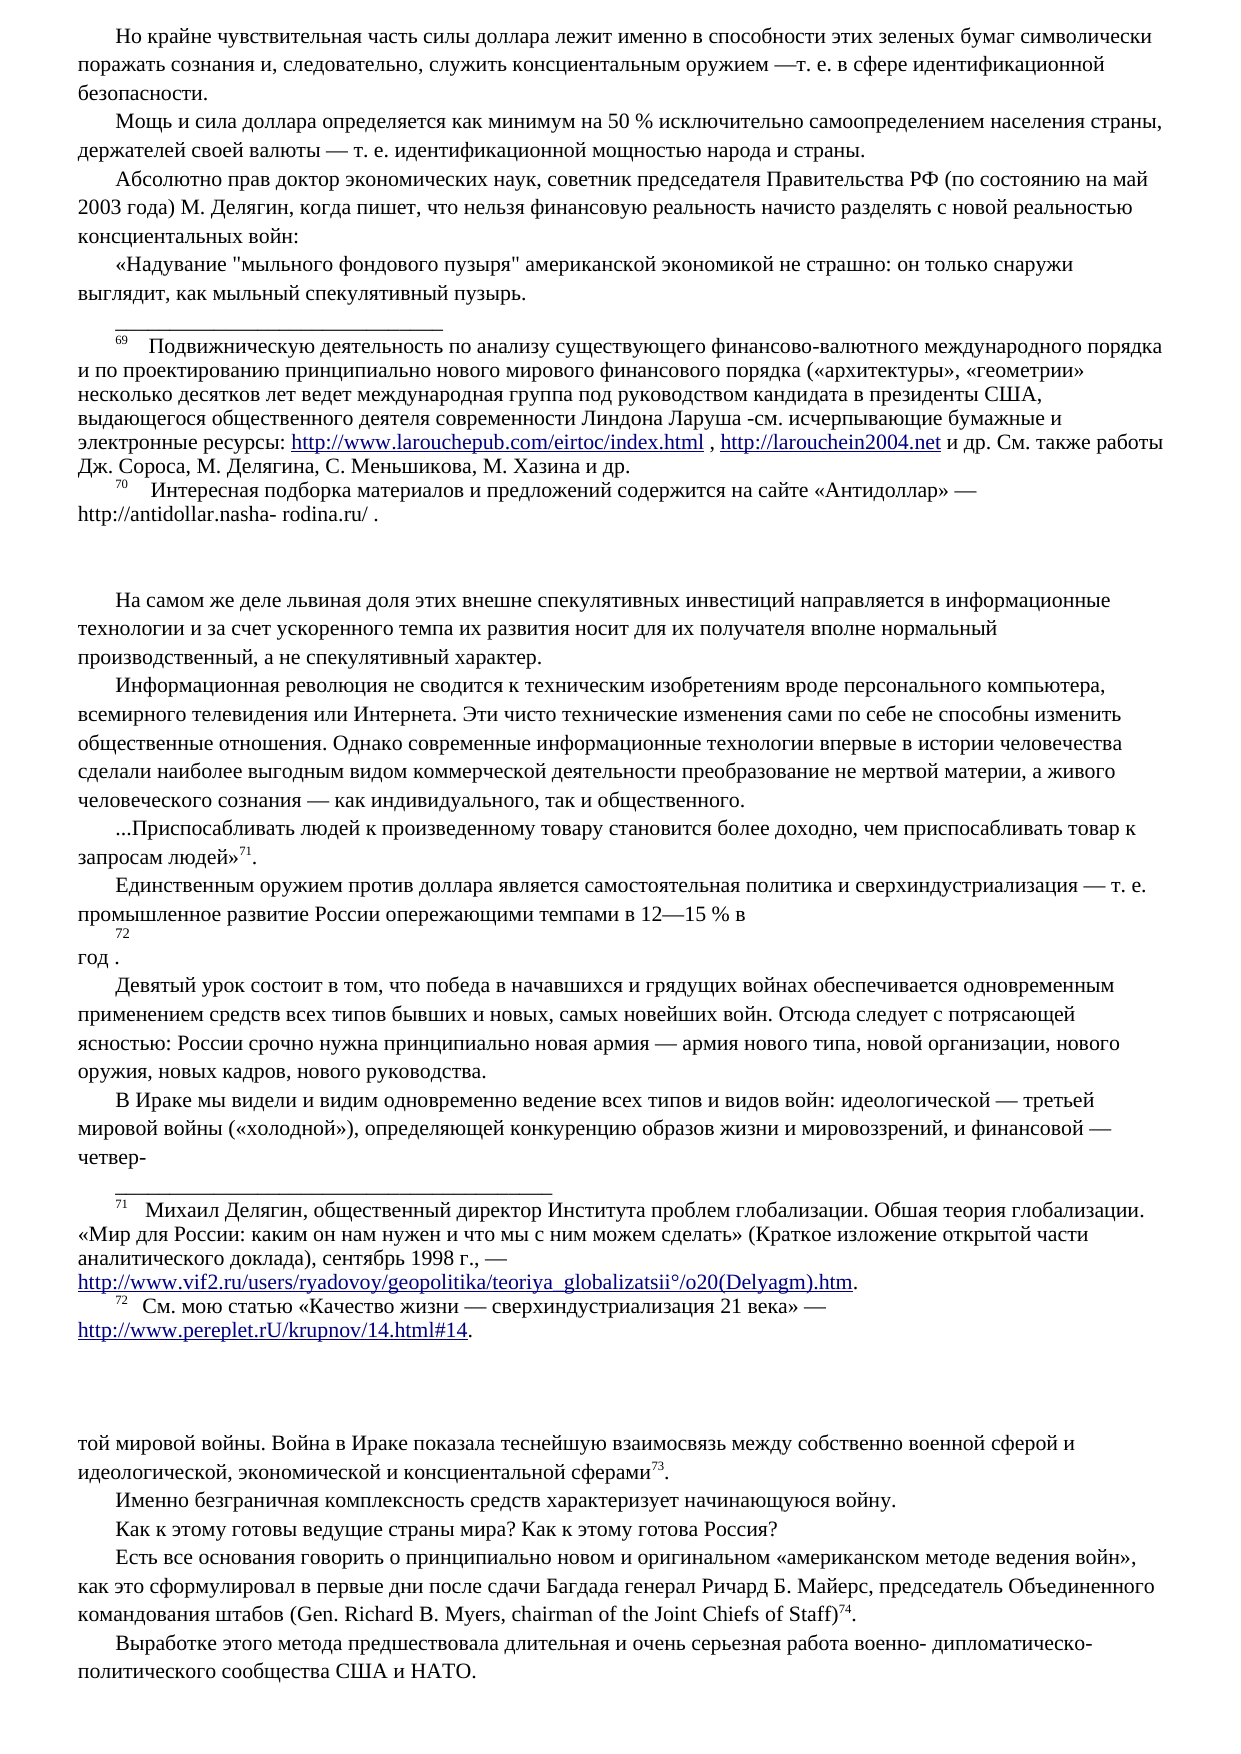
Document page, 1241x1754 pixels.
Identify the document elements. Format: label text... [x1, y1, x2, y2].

text На самом же деле львиная доля этих внешне спекулятивных инвестиций направляется в информационные технологии и за счет ускоренного темпа их развития носит для их получателя вполне нормальный производственный, а не спекулятивный характер. [78, 584, 1165, 670]
text Как к этому готовы ведущие страны мира? Как к этому готова Россия? [78, 1513, 1165, 1542]
list Интересная подборка материалов и предложений содержится на сайте «Антидоллар» — http://antidollar.nasha- rodina.ru/ . [78, 478, 1165, 526]
text Абсолютно прав доктор экономических наук, советник председателя Правительства РФ (по состоянию на май 2003 года) М. Делягин, когда пишет, что нельзя финансовую реальность начисто разделять с новой реальностью консциентальных войн: [78, 163, 1165, 249]
text ______________________________ [78, 306, 1165, 334]
list См. мою статью «Качество жизни — сверхиндустриализация 21 века» — http://www.pereplet.rU/krupnov/14.html#14. [78, 1294, 1165, 1342]
text Мощь и сила доллара определяется как минимум на 50 % исключительно самоопределением населения страны, держателей своей валюты — т. е. идентификационной мощностью народа и страны. [78, 106, 1165, 163]
text год . [78, 941, 1165, 970]
text Девятый урок состоит в том, что победа в начавшихся и грядущих войнах обеспечивается одновременным применением средств всех типов бывших и новых, самых новейших войн. Отсюда следует с потрясающей ясностью: России срочно нужна принципиально новая армия — армия нового типа, новой организации, нового оружия, новых кадров, нового руководства. [78, 970, 1165, 1084]
text Информационная революция не сводится к техническим изобретениям вроде персонального компьютера, всемирного телевидения или Интернета. Эти чисто технические изменения сами по себе не способны изменить общественные отношения. Однако современные информационные технологии впервые в истории человечества сделали наиболее выгодным видом коммерческой деятельности преобразование не мертвой материи, а живого человеческого сознания — как индивидуального, так и общественного. [78, 670, 1165, 813]
list Михаил Делягин, общественный директор Института проблем глобализации. Обшая теория глобализации. «Мир для России: каким он нам нужен и что мы с ним можем сделать» (Краткое изложение открытой части аналитического доклада), сентябрь 1998 г., — http://www.vif2.ru/users/ryadovoy/geopolitika/teoriya_globalizatsii°/o20(Delyagm).htm. [78, 1198, 1165, 1294]
text 72 [78, 927, 1165, 941]
text ________________________________________ [78, 1170, 1165, 1198]
text «Надувание "мыльного фондового пузыря" американской экономикой не страшно: он только снаружи выглядит, как мыльный спекулятивный пузырь. [78, 249, 1165, 306]
text Выработке этого метода предшествовала длительная и очень серьезная работа военно- дипломатическо-политического сообщества США и НАТО. [78, 1627, 1165, 1684]
text В Ираке мы видели и видим одновременно ведение всех типов и видов войн: идеологической — третьей мировой войны («холодной»), определяющей конкуренцию образов жизни и мировоззрений, и финансовой — четвер- [78, 1084, 1165, 1170]
text Единственным оружием против доллара является самостоятельная политика и сверхиндустриализация — т. е. промышленное развитие России опережающими темпами в 12—15 % в [78, 870, 1165, 927]
text той мировой войны. Война в Ираке показала теснейшую взаимосвязь между собственно военной сферой и идеологической, экономической и консциентальной сферами73. [78, 1428, 1165, 1485]
text Именно безграничная комплексность средств характеризует начинающуюся войну. [78, 1485, 1165, 1513]
text Есть все основания говорить о принципиально новом и оригинальном «американском методе ведения войн», как это сформулировал в первые дни после сдачи Багдада генерал Ричард Б. Майерс, председатель Объединенного командования штабов (Gen. Richard В. Myers, chairman of the Joint Chiefs of Staff)74. [78, 1542, 1165, 1627]
text Но крайне чувствительная часть силы доллара лежит именно в способности этих зеленых бумаг символически поражать сознания и, следовательно, служить консциентальным оружием —т. е. в сфере идентификационной безопасности. [78, 20, 1165, 106]
list Подвижническую деятельность по анализу существующего финансово-валютного международного порядка и по проектированию принципиально нового мирового финансового порядка («архитектуры», «геометрии» несколько десятков лет ведет международная группа под руководством кандидата в президенты США, выдающегося общественного деятеля современности Линдона Ларуша -см. исчерпывающие бумажные и электронные ресурсы: http://www.larouchepub.com/eirtoc/index.html , http://larouchein2004.net и др. См. также работы Дж. Сороса, М. Делягина, С. Меньшикова, М. Хазина и др. [78, 334, 1165, 478]
text ...Приспосабливать людей к произведенному товару становится более доходно, чем приспосабливать товар к запросам людей»71. [78, 813, 1165, 870]
